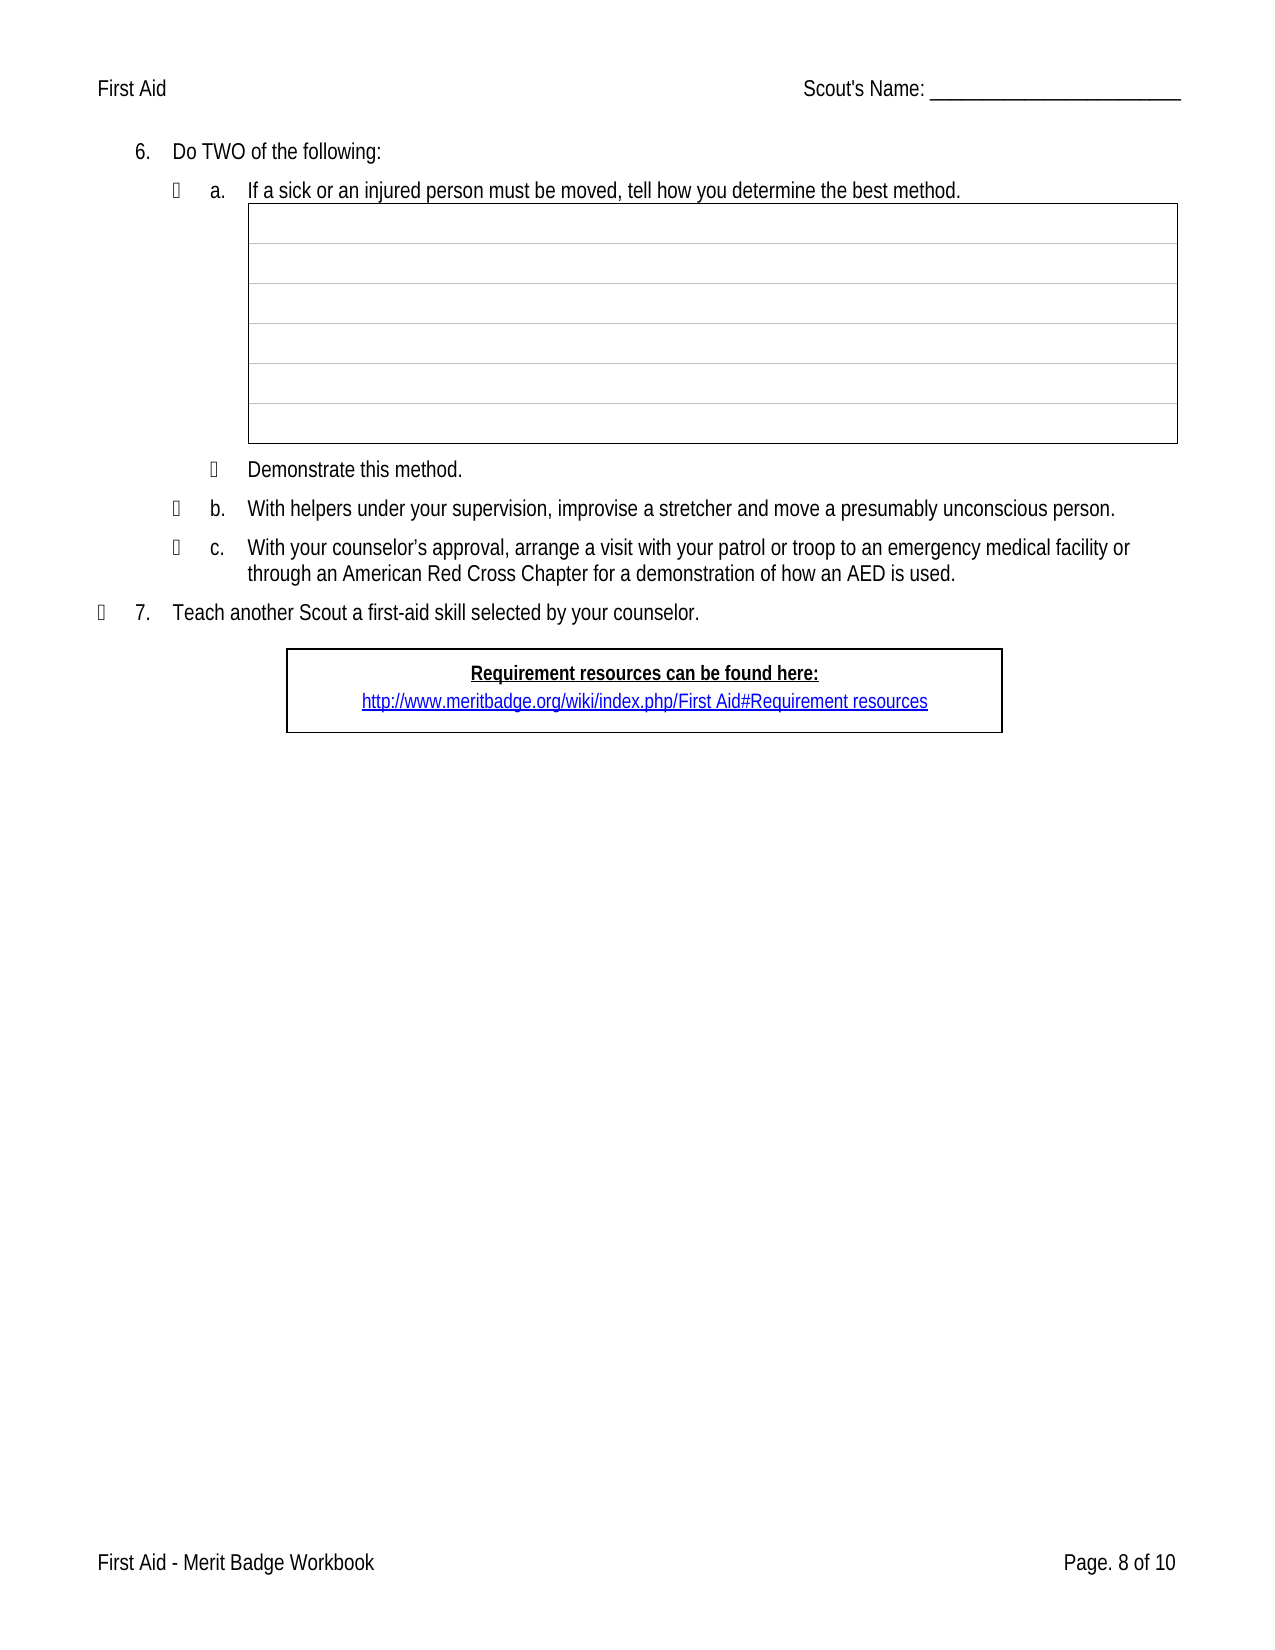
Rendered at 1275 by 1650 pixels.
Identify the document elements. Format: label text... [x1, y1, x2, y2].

table_header [249, 204, 1177, 243]
table_cell [249, 244, 1177, 283]
table_cell [249, 284, 1177, 323]
text 7. Teach another Scout a first-aid skill selected by your counselor. [97, 599, 1177, 625]
text b. With helpers under your supervision, improvise a stretcher and move a presumably unconscious person. [172, 495, 1177, 521]
table_cell [249, 324, 1177, 363]
table_cell [249, 404, 1177, 442]
text a. If a sick or an injured person must be moved, tell how you determine the best method. [172, 177, 1177, 203]
text Demonstrate this method. [172, 456, 1177, 482]
table_cell [249, 364, 1177, 403]
text c. With your counselor’s approval, arrange a visit with your patrol or troop to an emergency medical facility or through an American Red Cross Chapter for a demonstration of how an AED is used. [172, 534, 1177, 586]
text 6. Do TWO of the following: [97, 138, 1177, 164]
